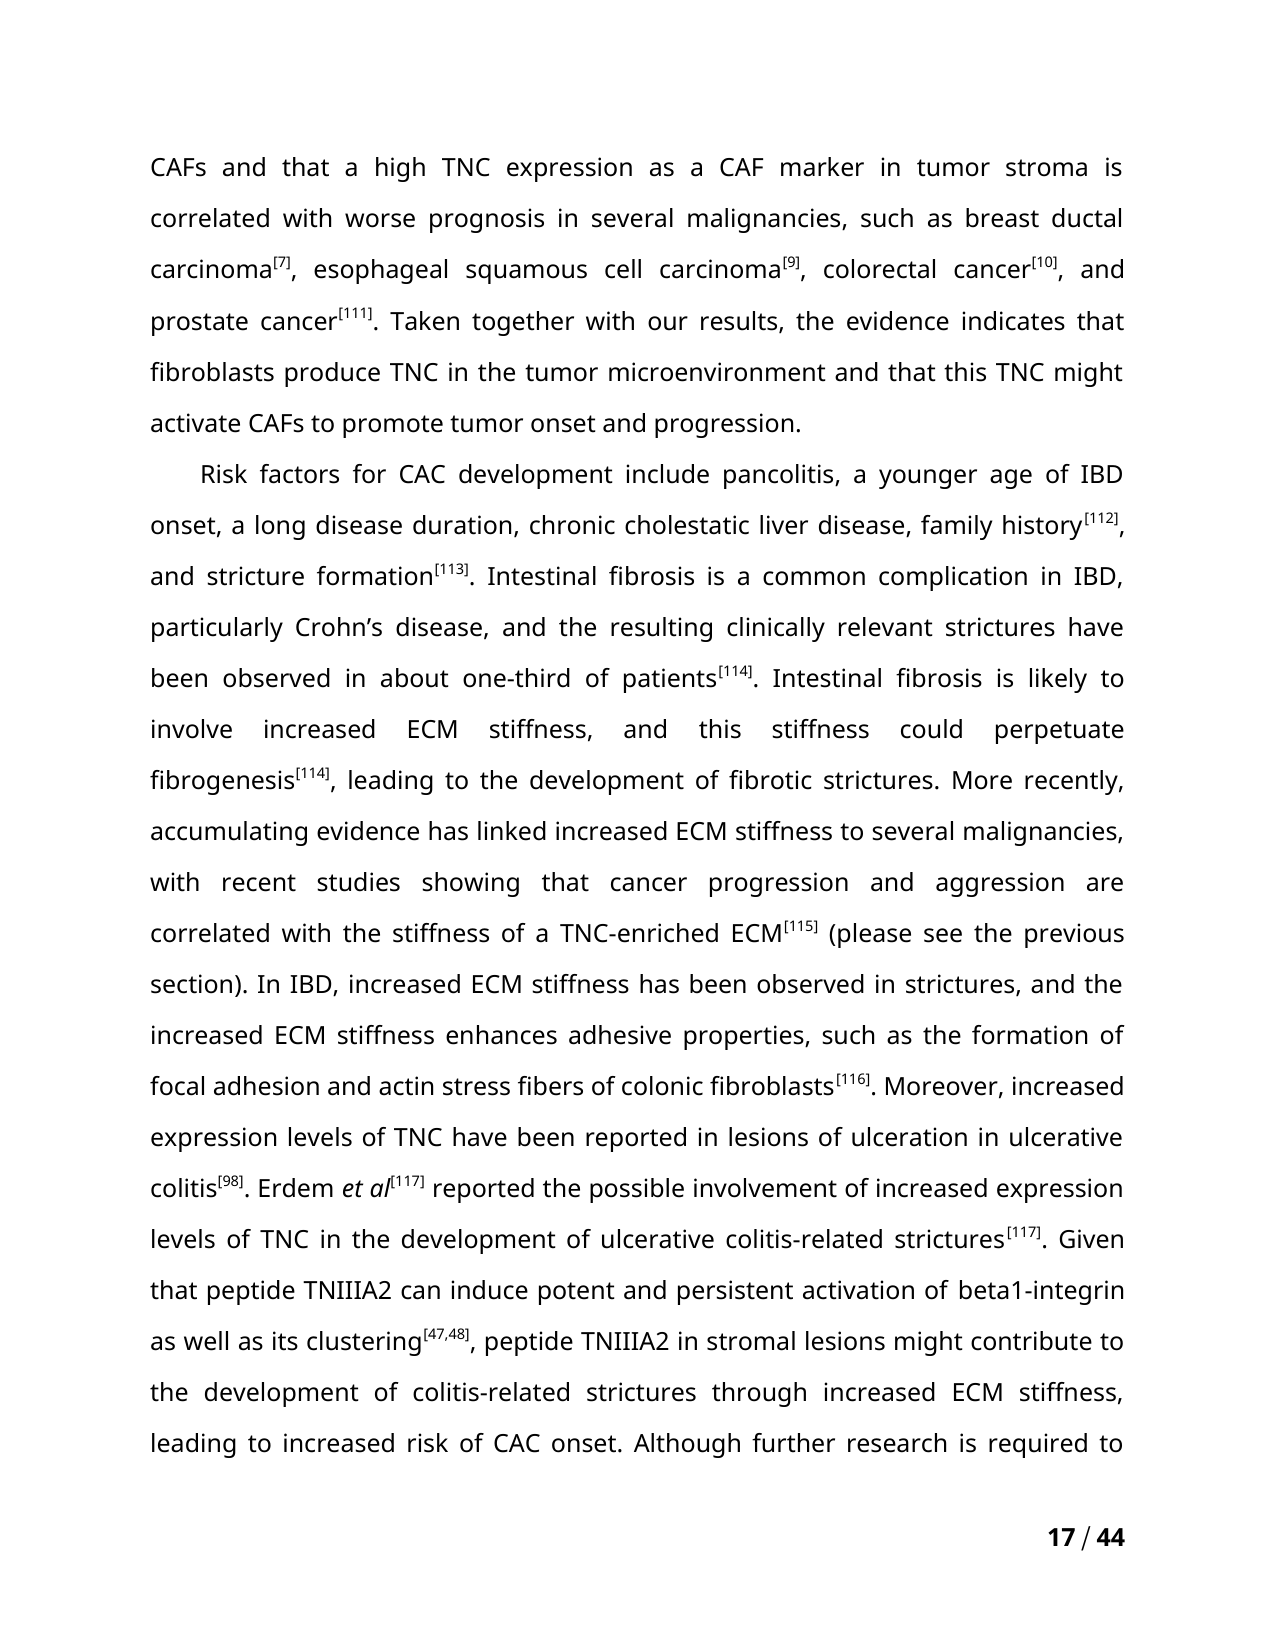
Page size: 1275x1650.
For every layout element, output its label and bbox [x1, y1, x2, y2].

text [150, 150, 1125, 439]
text [150, 456, 1125, 1460]
